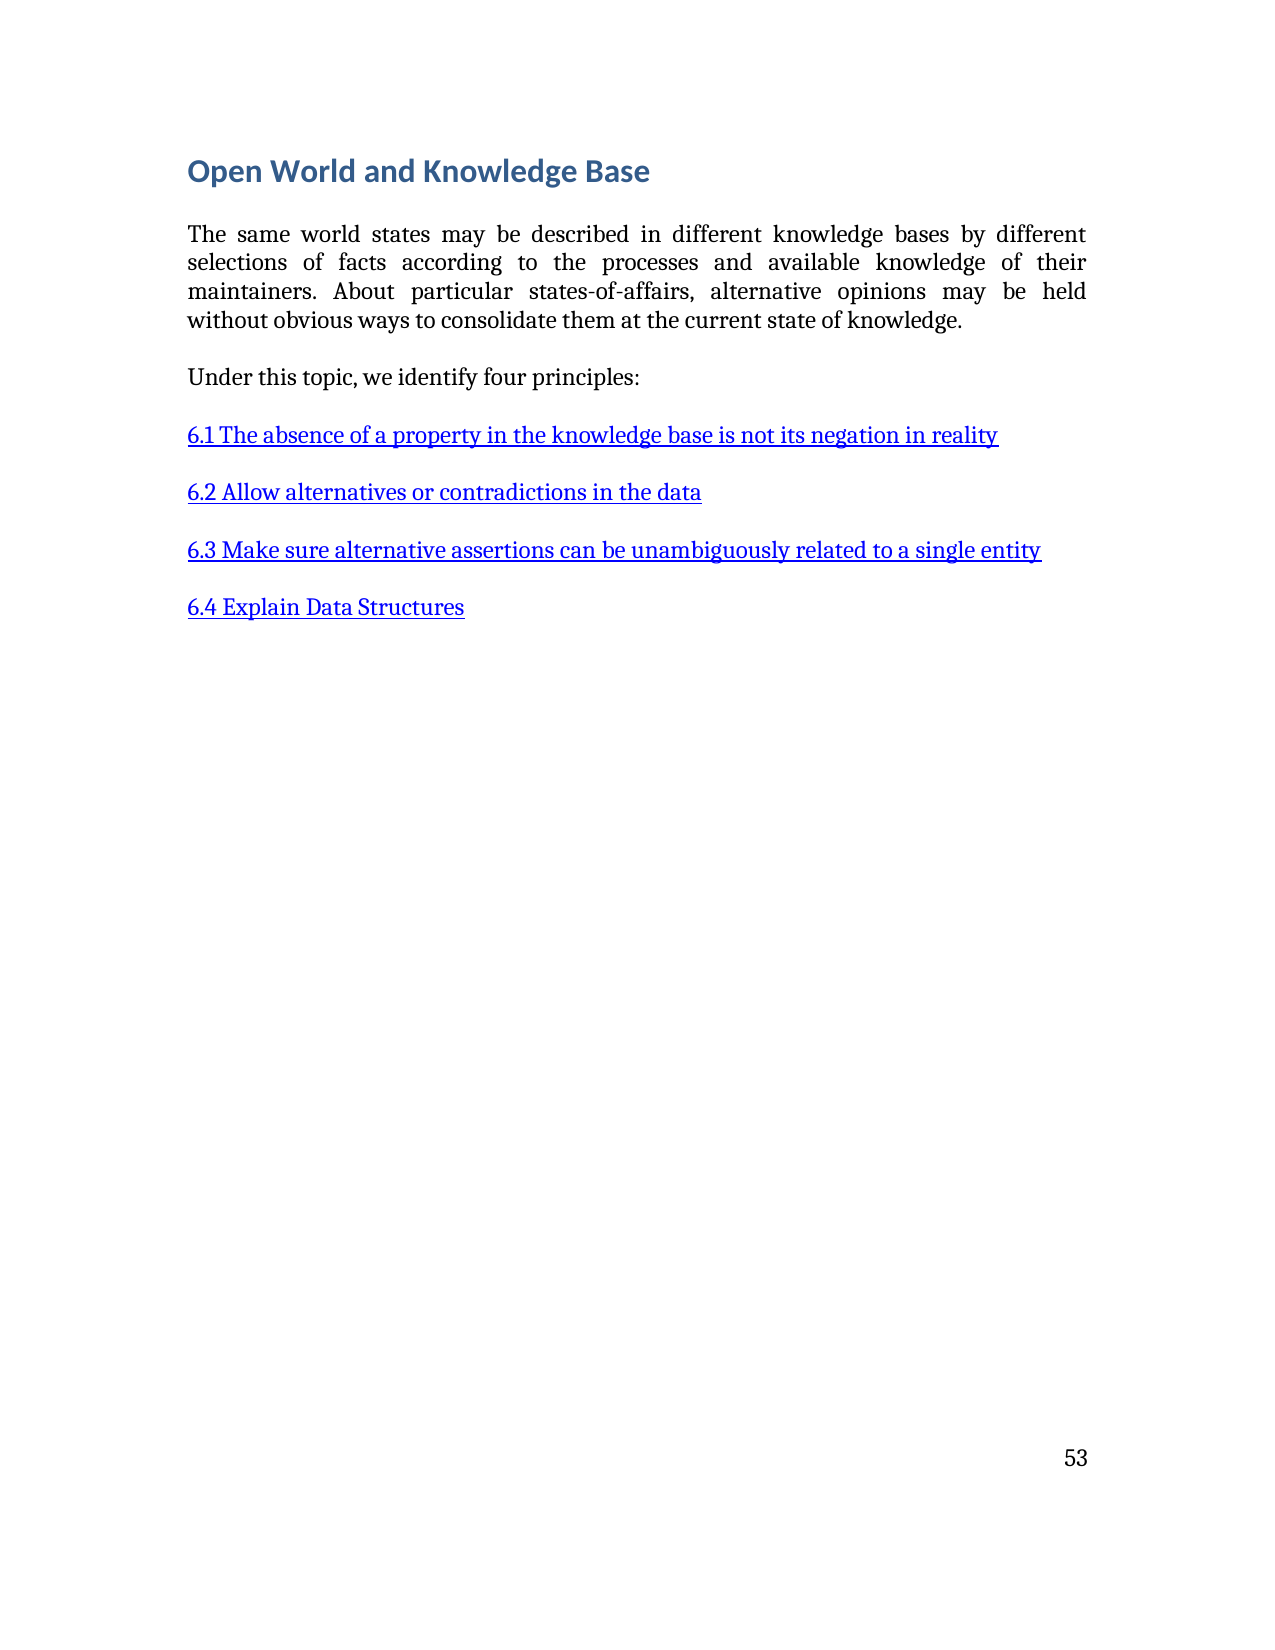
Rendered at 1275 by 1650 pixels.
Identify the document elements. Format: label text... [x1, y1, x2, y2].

subtitle Open World and Knowledge Base [187, 150, 1087, 191]
text 6.1 The absence of a property in the knowledge base is not its negation in reality [187, 421, 1087, 449]
text 6.3 Make sure alternative assertions can be unambiguously related to a single entity [187, 536, 1087, 564]
text The same world states may be described in different knowledge bases by different selections of facts according to the processes and available knowledge of their maintainers. About particular states-of-affairs, alternative opinions may be held without obvious ways to consolidate them at the current state of knowledge. [187, 219, 1087, 334]
text Under this topic, we identify four principles: [187, 363, 1087, 392]
text 6.4 Explain Data Structures [187, 593, 1087, 622]
text 6.2 Allow alternatives or contradictions in the data [187, 478, 1087, 507]
